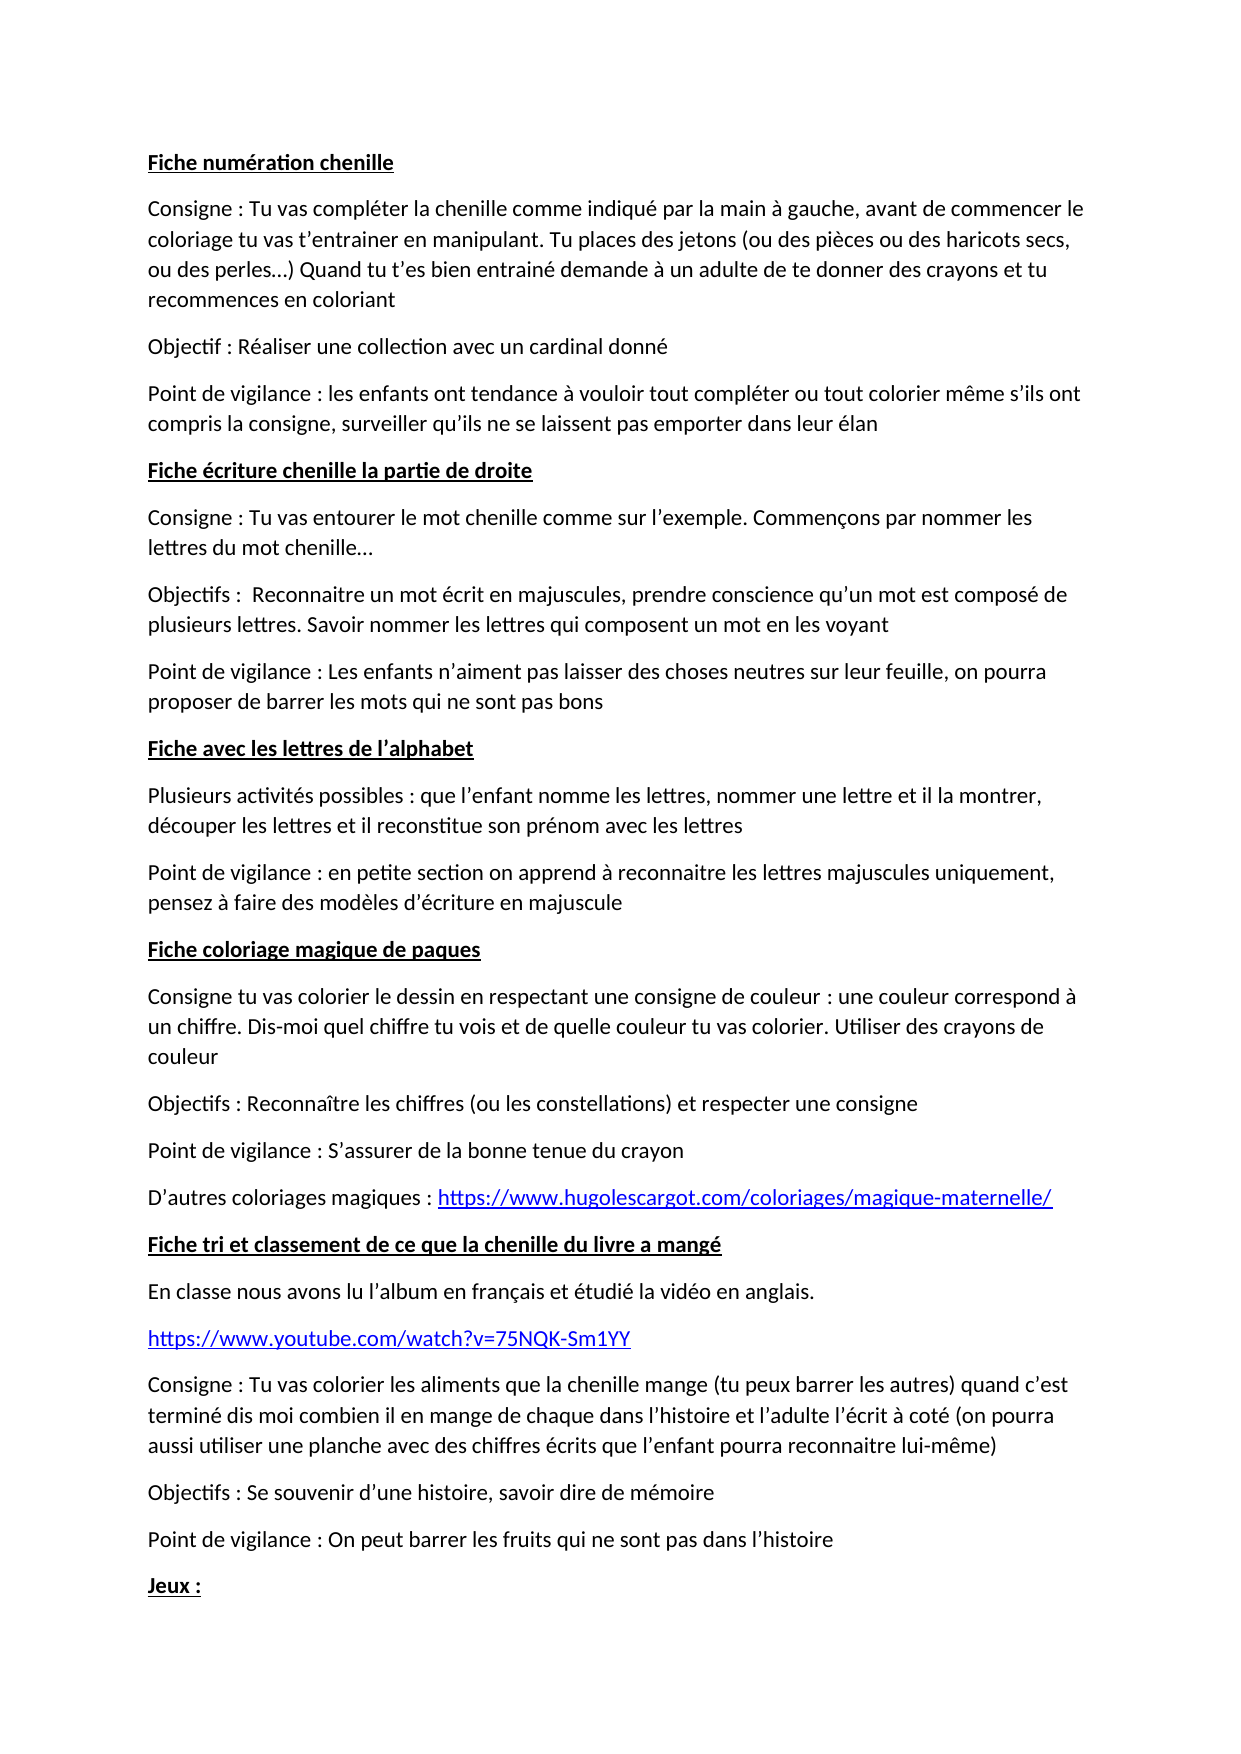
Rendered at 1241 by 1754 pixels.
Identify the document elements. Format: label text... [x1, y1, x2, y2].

text Jeux : [148, 1572, 1093, 1599]
text Objectif : Réaliser une collection avec un cardinal donné [148, 332, 1093, 360]
text Fiche écriture chenille la partie de droite [148, 456, 1093, 484]
text Point de vigilance : les enfants ont tendance à vouloir tout compléter ou tout colorier même s’ils ont compris la consigne, surveiller qu’ils ne se laissent pas emporter dans leur élan [148, 379, 1093, 437]
text Objectifs : Reconnaître les chiffres (ou les constellations) et respecter une consigne [148, 1089, 1093, 1117]
text Point de vigilance : On peut barrer les fruits qui ne sont pas dans l’histoire [148, 1525, 1093, 1553]
text https://www.youtube.com/watch?v=75NQK-Sm1YY [148, 1324, 1093, 1352]
text Point de vigilance : Les enfants n’aiment pas laisser des choses neutres sur leur feuille, on pourra proposer de barrer les mots qui ne sont pas bons [148, 657, 1093, 715]
text Plusieurs activités possibles : que l’enfant nomme les lettres, nommer une lettre et il la montrer, découper les lettres et il reconstitue son prénom avec les lettres [148, 781, 1093, 839]
text D’autres coloriages magiques : https://www.hugolescargot.com/coloriages/magique-maternelle/ [148, 1183, 1093, 1211]
text Fiche coloriage magique de paques [148, 935, 1093, 963]
text Consigne : Tu vas entourer le mot chenille comme sur l’exemple. Commençons par nommer les lettres du mot chenille… [148, 503, 1093, 561]
text Consigne tu vas colorier le dessin en respectant une consigne de couleur : une couleur correspond à un chiffre. Dis-moi quel chiffre tu vois et de quelle couleur tu vas colorier. Utiliser des crayons de couleur [148, 982, 1093, 1070]
text En classe nous avons lu l’album en français et étudié la vidéo en anglais. [148, 1277, 1093, 1305]
text Objectifs : Se souvenir d’une histoire, savoir dire de mémoire [148, 1478, 1093, 1506]
text Consigne : Tu vas compléter la chenille comme indiqué par la main à gauche, avant de commencer le coloriage tu vas t’entrainer en manipulant. Tu places des jetons (ou des pièces ou des haricots secs, ou des perles…) Quand tu t’es bien entrainé demande à un adulte de te donner des crayons et tu recommences en coloriant [148, 194, 1093, 313]
text Fiche avec les lettres de l’alphabet [148, 734, 1093, 762]
text Objectifs : Reconnaitre un mot écrit en majuscules, prendre conscience qu’un mot est composé de plusieurs lettres. Savoir nommer les lettres qui composent un mot en les voyant [148, 580, 1093, 638]
text Point de vigilance : en petite section on apprend à reconnaitre les lettres majuscules uniquement, pensez à faire des modèles d’écriture en majuscule [148, 858, 1093, 916]
text Fiche numération chenille [148, 148, 1093, 176]
text Consigne : Tu vas colorier les aliments que la chenille mange (tu peux barrer les autres) quand c’est terminé dis moi combien il en mange de chaque dans l’histoire et l’adulte l’écrit à coté (on pourra aussi utiliser une planche avec des chiffres écrits que l’enfant pourra reconnaitre lui-même) [148, 1371, 1093, 1459]
text Point de vigilance : S’assurer de la bonne tenue du crayon [148, 1136, 1093, 1164]
text Fiche tri et classement de ce que la chenille du livre a mangé [148, 1230, 1093, 1258]
